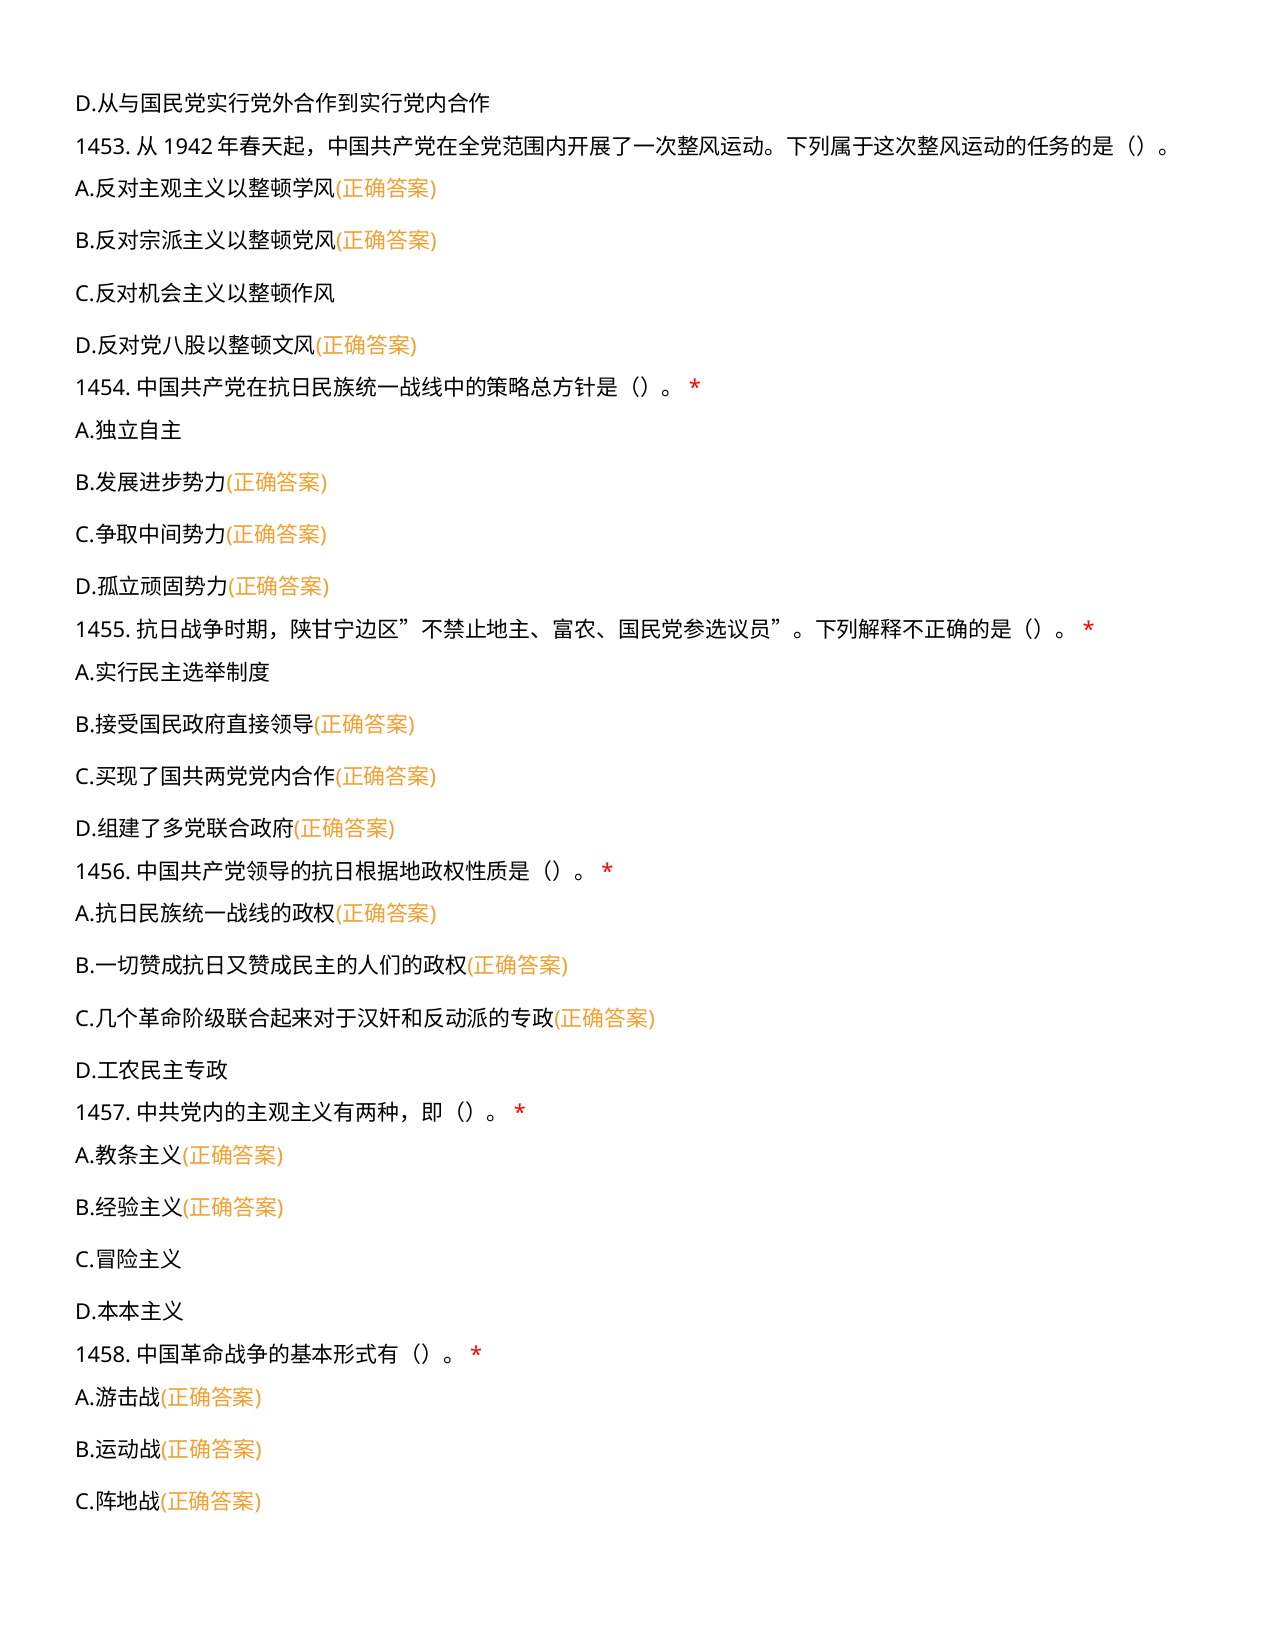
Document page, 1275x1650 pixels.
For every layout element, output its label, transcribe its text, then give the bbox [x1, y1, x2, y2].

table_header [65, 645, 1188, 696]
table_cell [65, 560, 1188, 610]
text 1456. 中国共产党领导的抗日根据地政权性质是（）。 * [75, 854, 1200, 885]
text 1455. 抗日战争时期，陕甘宁边区”不禁止地主、富农、国民党参选议员”。下列解释不正确的是（）。 * [75, 612, 1200, 644]
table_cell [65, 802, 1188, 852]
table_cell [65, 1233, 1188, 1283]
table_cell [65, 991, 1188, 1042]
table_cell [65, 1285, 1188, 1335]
text 1453. 从1942年春天起，中国共产党在全党范围内开展了一次整风运动。下列属于这次整风运动的任务的是（）。 [75, 129, 1200, 160]
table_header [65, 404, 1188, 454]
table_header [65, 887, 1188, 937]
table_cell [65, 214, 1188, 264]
text 1458. 中国革命战争的基本形式有（）。 * [75, 1337, 1200, 1369]
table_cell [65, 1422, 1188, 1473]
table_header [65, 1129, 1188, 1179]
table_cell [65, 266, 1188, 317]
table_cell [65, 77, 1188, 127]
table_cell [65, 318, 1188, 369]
text 1457. 中共党内的主观主义有两种，即（）。 * [75, 1095, 1200, 1127]
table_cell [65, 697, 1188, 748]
text 1454. 中国共产党在抗日民族统一战线中的策略总方针是（）。 * [75, 370, 1200, 402]
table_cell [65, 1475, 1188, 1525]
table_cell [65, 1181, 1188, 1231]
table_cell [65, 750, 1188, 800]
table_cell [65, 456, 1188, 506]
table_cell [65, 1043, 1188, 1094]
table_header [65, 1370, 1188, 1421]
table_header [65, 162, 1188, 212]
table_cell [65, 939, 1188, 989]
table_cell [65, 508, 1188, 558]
